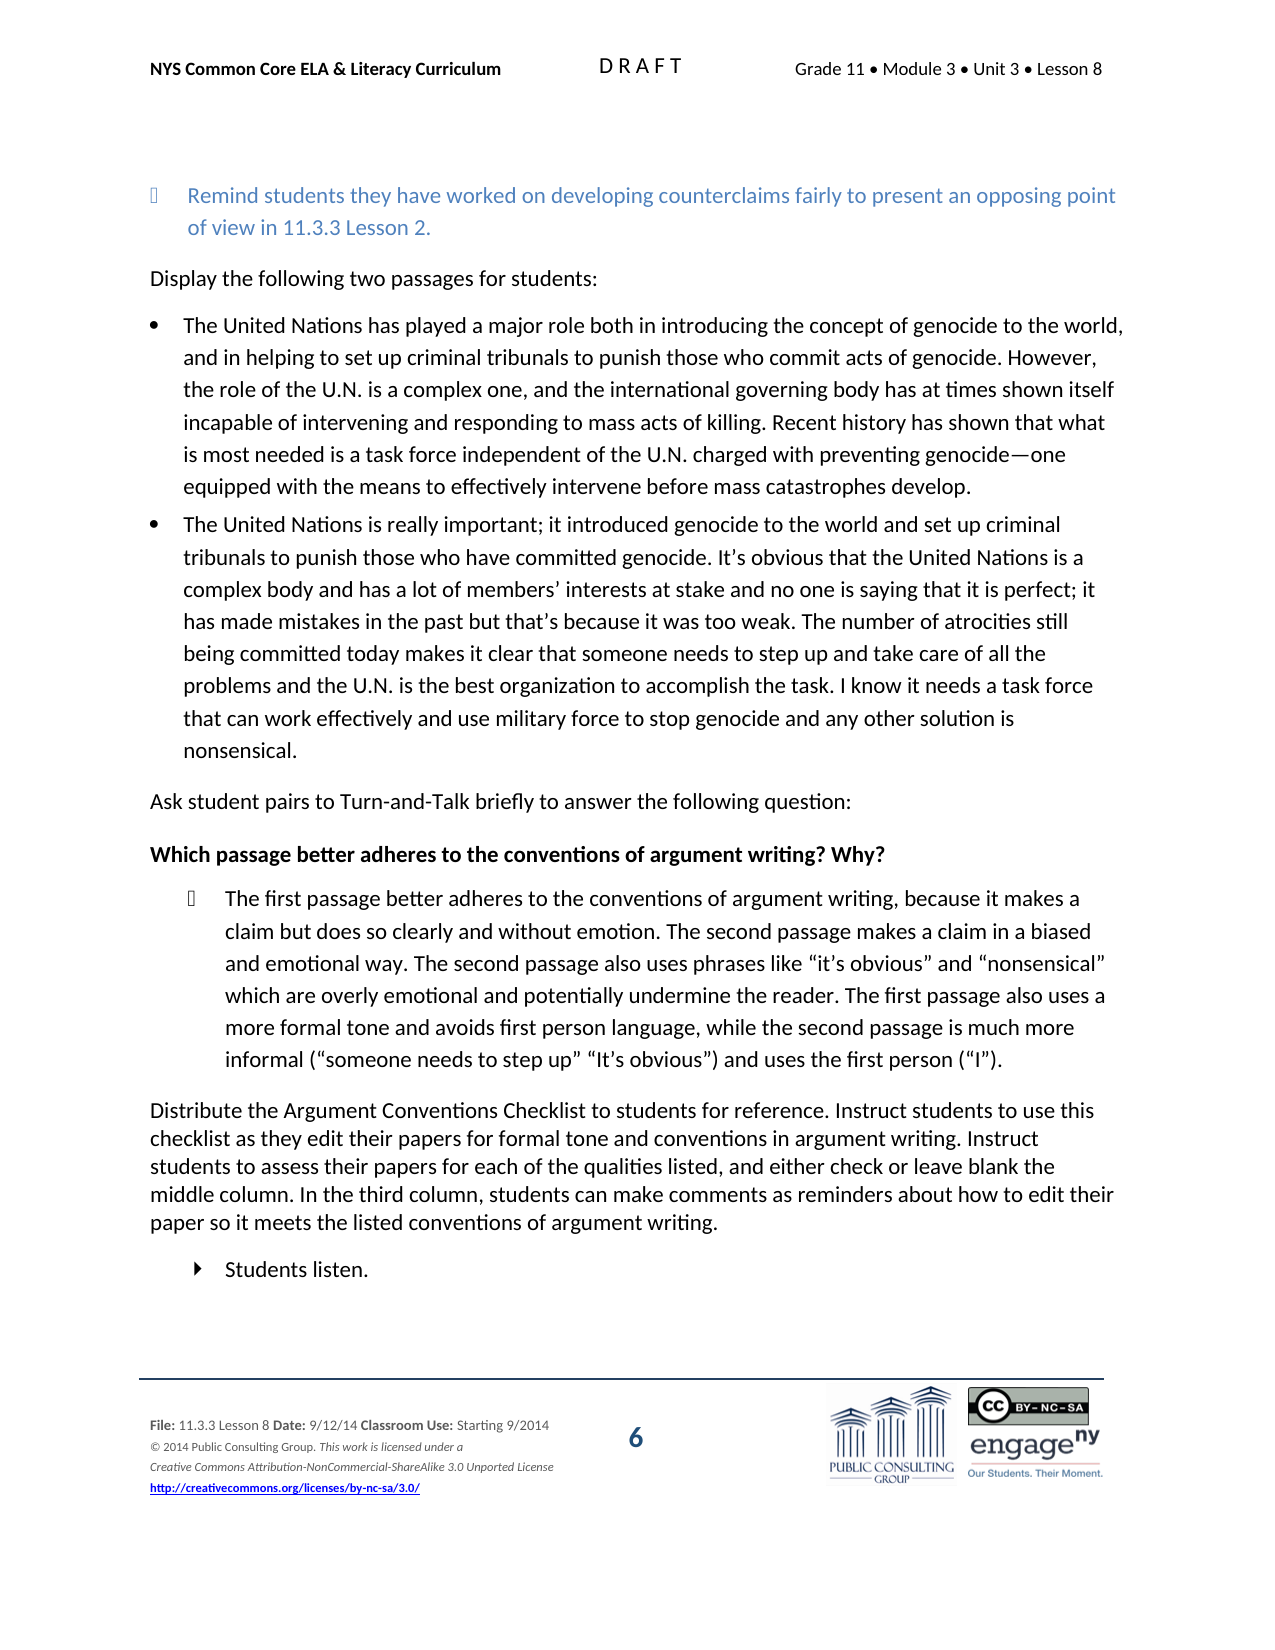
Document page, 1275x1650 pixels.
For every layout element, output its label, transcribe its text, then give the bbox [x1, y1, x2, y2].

text Remind students they have worked on developing counterclaims fairly to present an opposing point of view in 11.3.3 Lesson 2. [150, 181, 1125, 242]
list The United Nations is really important; it introduced genocide to the world and set up criminal tribunals to punish those who have committed genocide. It’s obvious that the United Nations is a complex body and has a lot of members’ interests at stake and no one is saying that it is perfect; it has made mistakes in the past but that’s because it was too weak. The number of atrocities still being committed today makes it clear that someone needs to step up and take care of all the problems and the U.N. is the best organization to accomplish the task. I know it needs a task force that can work effectively and use military force to stop genocide and any other solution is nonsensical. [150, 511, 1125, 764]
text Display the following two passages for students: [150, 264, 1125, 292]
list The United Nations has played a major role both in introducing the concept of genocide to the world, and in helping to set up criminal tribunals to punish those who commit acts of genocide. However, the role of the U.N. is a complex one, and the international governing body has at times shown itself incapable of intervening and responding to mass acts of killing. Recent history has shown that what is most needed is a task force independent of the U.N. charged with preventing genocide—one equipped with the means to effectively intervene before mass catastrophes develop. [150, 311, 1125, 500]
picture [825, 1382, 1104, 1487]
text The first passage better adheres to the conventions of argument writing, because it makes a claim but does so clearly and without emotion. The second passage makes a claim in a biased and emotional way. The second passage also uses phrases like “it’s obvious” and “nonsensical” which are overly emotional and potentially undermine the reader. The first passage also uses a more formal tone and avoids first person language, while the second passage is much more informal (“someone needs to step up” “It’s obvious”) and uses the first person (“I”). [187, 884, 1125, 1073]
text Which passage better adheres to the conventions of argument writing? Why? [150, 840, 1125, 868]
text Ask student pairs to Turn-and-Talk briefly to answer the following question: [150, 787, 1125, 815]
text Distribute the Argument Conventions Checklist to students for reference. Instruct students to use this checklist as they edit their papers for formal tone and conventions in argument writing. Instruct students to assess their papers for each of the qualities listed, and either check or leave blank the middle column. In the third column, students can make comments as reminders about how to edit their paper so it meets the listed conventions of argument writing. [150, 1096, 1125, 1237]
list Students listen. [187, 1255, 1125, 1283]
